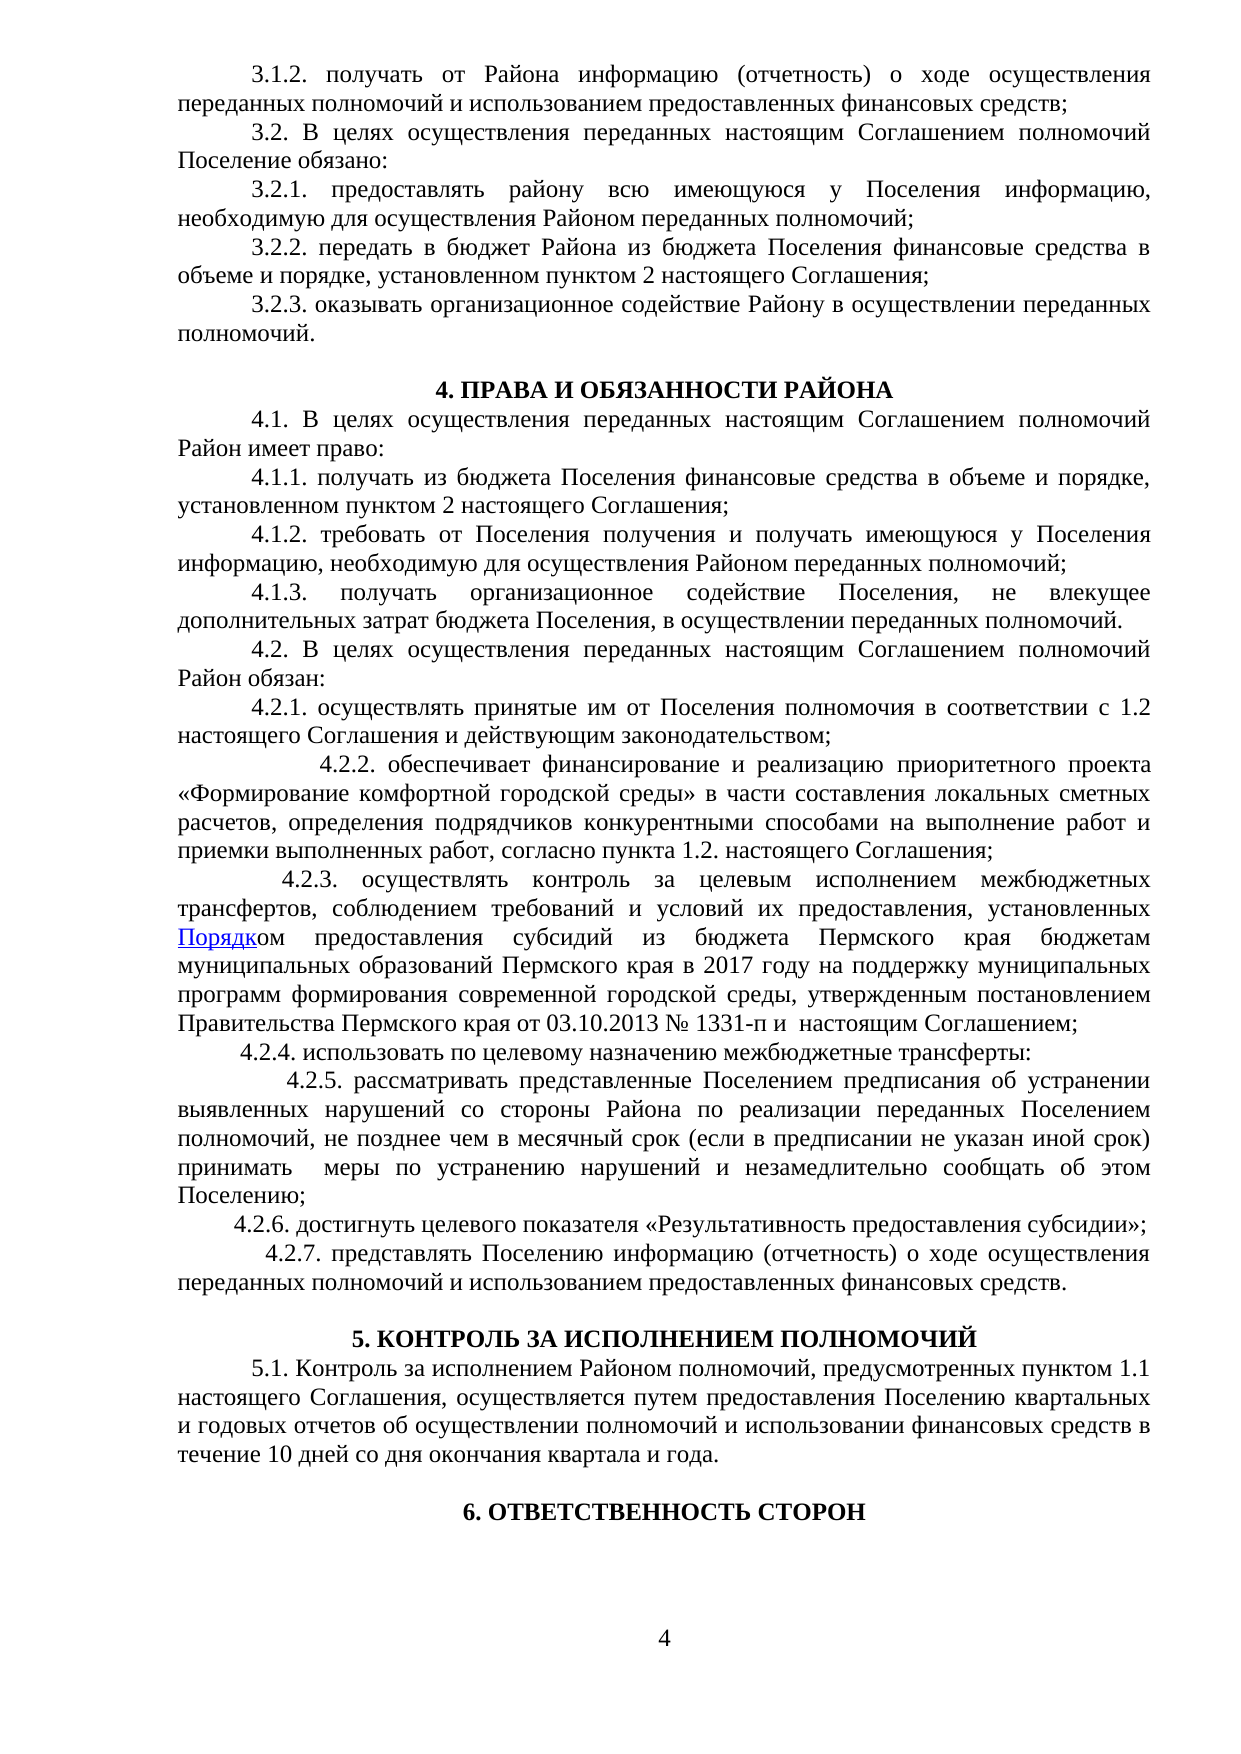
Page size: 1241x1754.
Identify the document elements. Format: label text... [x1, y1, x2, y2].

text 5. КОНТРОЛЬ ЗА ИСПОЛНЕНИЕМ ПОЛНОМОЧИЙ [177, 1324, 1152, 1353]
text 4.1.1. получать из бюджета Поселения финансовые средства в объеме и порядке, установленном пунктом 2 настоящего Соглашения; [177, 462, 1152, 519]
text 3.2.2. передать в бюджет Района из бюджета Поселения финансовые средства в объеме и порядке, установленном пунктом 2 настоящего Соглашения; [177, 232, 1152, 289]
text 4.2.2. обеспечивает финансирование и реализацию приоритетного проекта «Формирование комфортной городской среды» в части составления локальных сметных расчетов, определения подрядчиков конкурентными способами на выполнение работ и приемки выполненных работ, согласно пункта 1.2. настоящего Соглашения; [177, 749, 1152, 864]
text 3.2. В целях осуществления переданных настоящим Соглашением полномочий Поселение обязано: [177, 117, 1152, 174]
text 4.1.2. требовать от Поселения получения и получать имеющуюся у Поселения информацию, необходимую для осуществления Районом переданных полномочий; [177, 519, 1152, 577]
text 4.1.3. получать организационное содействие Поселения, не влекущее дополнительных затрат бюджета Поселения, в осуществлении переданных полномочий. [177, 577, 1152, 634]
text 4.2.1. осуществлять принятые им от Поселения полномочия в соответствии с 1.2 настоящего Соглашения и действующим законодательством; [177, 692, 1152, 749]
text 4.2.4. использовать по целевому назначению межбюджетные трансферты: [177, 1037, 1152, 1065]
text 4.2.3. осуществлять контроль за целевым исполнением межбюджетных трансфертов, соблюдением требований и условий их предоставления, установленных Порядком предоставления субсидий из бюджета Пермского края бюджетам муниципальных образований Пермского края в 2017 году на поддержку муниципальных программ формирования современной городской среды, утвержденным постановлением Правительства Пермского края от 03.10.2013 № 1331-п и настоящим Соглашением; [177, 864, 1152, 1037]
text 3.2.3. оказывать организационное содействие Району в осуществлении переданных полномочий. [177, 289, 1152, 347]
text 3.1.2. получать от Района информацию (отчетность) о ходе осуществления переданных полномочий и использованием предоставленных финансовых средств; [177, 59, 1152, 117]
text 4.1. В целях осуществления переданных настоящим Соглашением полномочий Район имеет право: [177, 404, 1152, 462]
text 4.2.5. рассматривать представленные Поселением предписания об устранении выявленных нарушений со стороны Района по реализации переданных Поселением полномочий, не позднее чем в месячный срок (если в предписании не указан иной срок) принимать меры по устранению нарушений и незамедлительно сообщать об этом Поселению; [177, 1065, 1152, 1209]
text 4.2.7. представлять Поселению информацию (отчетность) о ходе осуществления переданных полномочий и использованием предоставленных финансовых средств. [177, 1238, 1152, 1295]
text 4.2.6. достигнуть целевого показателя «Результативность предоставления субсидии»; [177, 1209, 1152, 1238]
text 4.2. В целях осуществления переданных настоящим Соглашением полномочий Район обязан: [177, 634, 1152, 692]
text 4. ПРАВА И ОБЯЗАННОСТИ РАЙОНА [177, 375, 1152, 404]
text 3.2.1. предоставлять району всю имеющуюся у Поселения информацию, необходимую для осуществления Районом переданных полномочий; [177, 174, 1152, 232]
text 5.1. Контроль за исполнением Районом полномочий, предусмотренных пунктом 1.1 настоящего Соглашения, осуществляется путем предоставления Поселению квартальных и годовых отчетов об осуществлении полномочий и использовании финансовых средств в течение 10 дней со дня окончания квартала и года. [177, 1353, 1152, 1468]
text 6. ОТВЕТСТВЕННОСТЬ СТОРОН [177, 1497, 1152, 1525]
